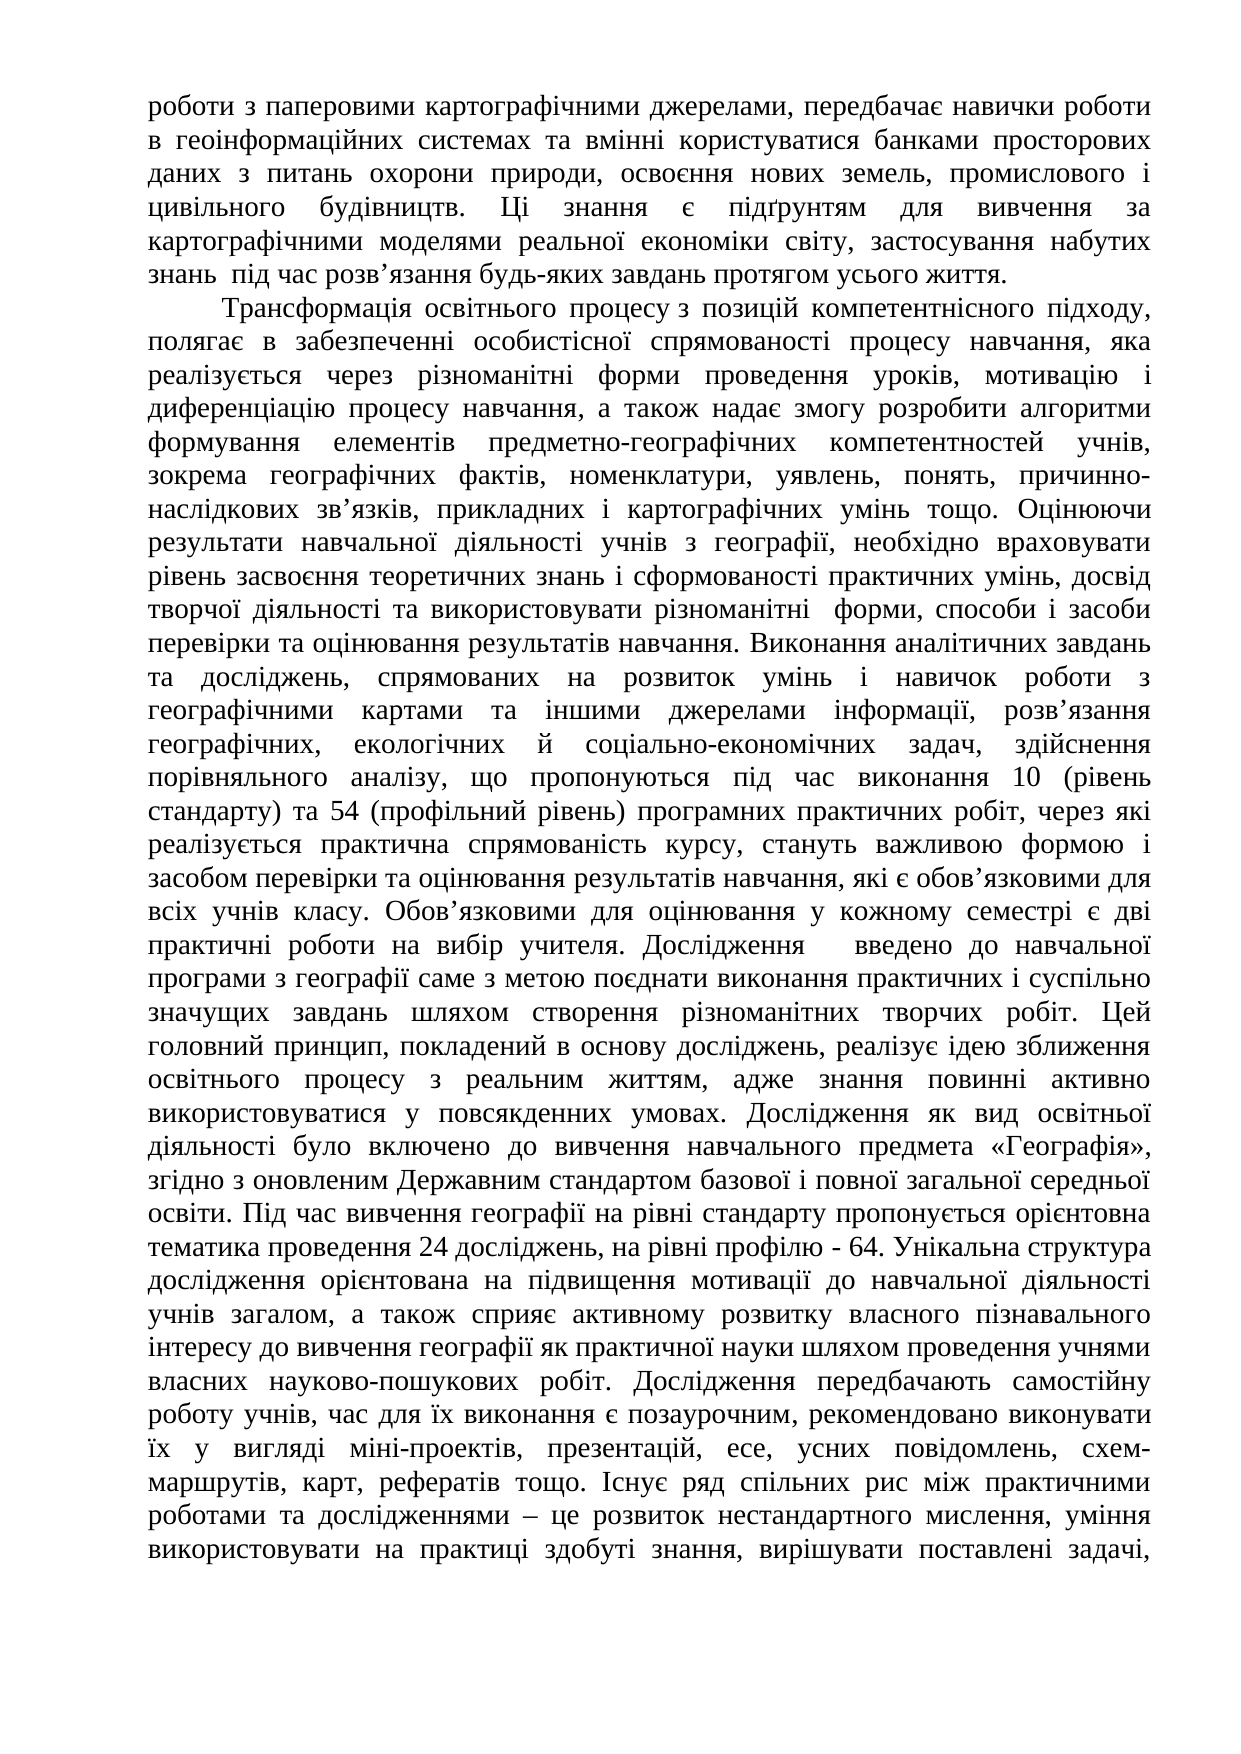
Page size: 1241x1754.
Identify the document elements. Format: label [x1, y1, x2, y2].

list [148, 290, 1152, 1564]
list [148, 88, 1152, 290]
